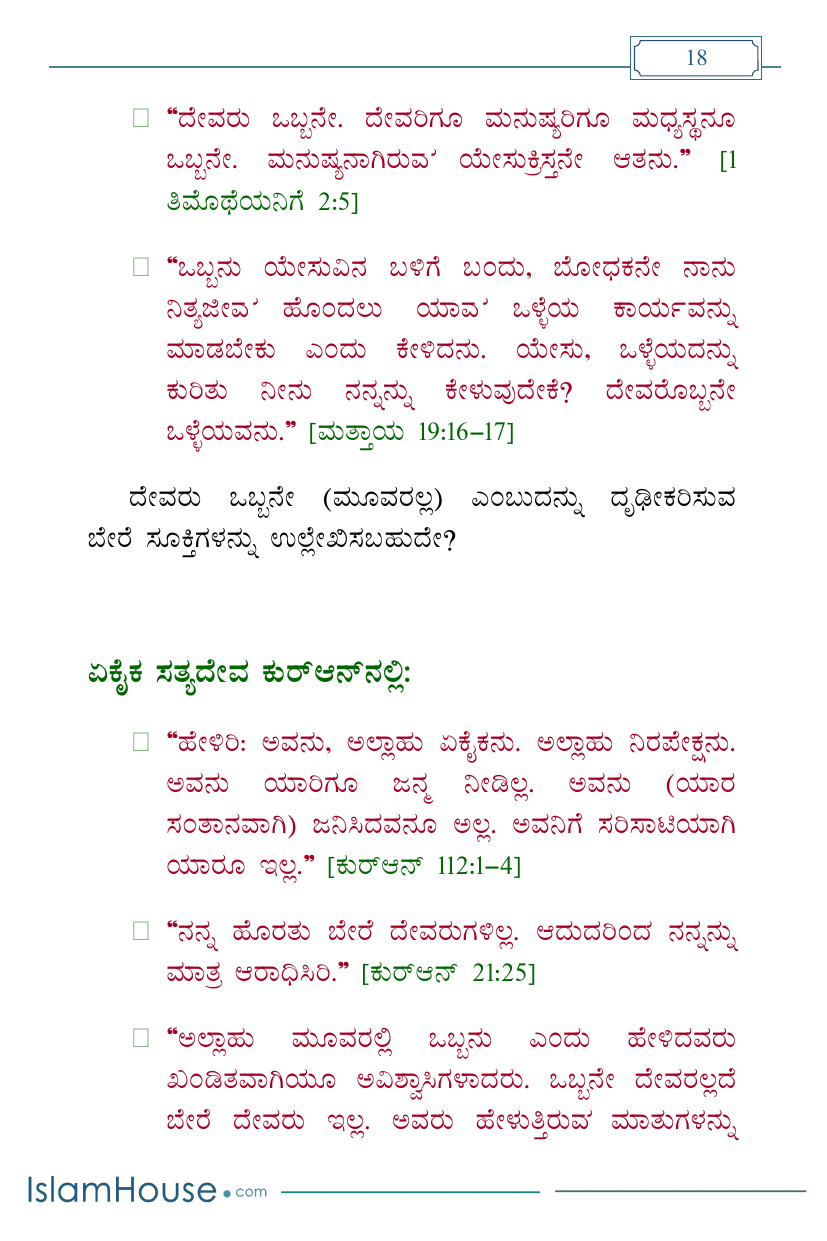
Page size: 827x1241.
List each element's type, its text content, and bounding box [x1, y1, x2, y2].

list “ºÉÃ½j: CªÀ£ÀÄ, C¯ÁèºÀÄ KPÉÊPÀ£ÀÄ. C¯ÁèºÀÄ ¤gÀ¥ÉÃPÀë£ÀÄ. CªÀ£ÀÄ AiÀiÁjUÀÆ d£Àä ¤Ãr®è. CªÀ£ÀÄ (AiÀiÁgÀ ¸ÀAvÁ£ÀªÁV) d¤¹zÀªÀ£ÀÆ C®è. CªÀ¤UÉ ¸Àj¸ÁnAiÀiÁV AiÀiÁgÀÆ E®è.” [PÀÄgïD£ï 112:1-4] [130, 731, 738, 889]
list “M§â£ÀÄ AiÉÄÃ¸ÀÄ«£À §½UÉ §AzÀÄ, ¨ÉÆÃzsÀPÀ£ÉÃ £Á£ÀÄ ¤vÀåfÃªÀ ºÉÆAzÀ®Ä AiÀiÁªÀ M¼ÉîAiÀÄ PÁAiÀÄðªÀ£ÀÄß ªÀiÁqÀ¨ÉÃPÀÄ JAzÀÄ PÉÃ½zÀ£ÀÄ. AiÉÄÃ¸ÀÄ, M¼ÉîAiÀÄzÀ£ÀÄß PÀÄjvÀÄ ¤Ã£ÀÄ £À£Àß£ÀÄß PÉÃ¼ÀÄªÀÅzÉÃPÉ? zÉÃªÀgÉÆ§â£ÉÃ M¼ÉîAiÀÄªÀ£ÀÄ.” [ªÀÄvÁÛAiÀÄ 19:16-17] [130, 256, 738, 455]
list “£À£Àß ºÉÆgÀvÀÄ ¨ÉÃgÉ zÉÃªÀgÀÄUÀ½®è. DzÀÄzÀjAzÀ £À£Àß£ÀÄß ªÀiÁvÀæ DgÁ¢ü¹j.” [PÀÄgïD£ï 21:25] [130, 920, 738, 997]
picture [20, 1171, 541, 1209]
picture [548, 1170, 807, 1208]
list “zÉÃªÀgÀÄ M§â£ÉÃ. zÉÃªÀjUÀÆ ªÀÄ£ÀÄµÀåjUÀÆ ªÀÄzsÀå¸ÀÜ£ÀÆ M§â£ÉÃ. ªÀÄ£ÀÄµÀå£ÁVgÀÄªÀ AiÉÄÃ¸ÀÄQæ¸ÀÛ£ÉÃ DvÀ£ÀÄ.” [1 wªÉÆxÉAiÀÄ¤UÉ 2:5] [130, 107, 738, 225]
text zÉÃªÀgÀÄ M§â£ÉÃ (ªÀÄÆªÀgÀ®è) JA§ÄzÀ£ÀÄß zÀÈrüÃPÀj¸ÀÄªÀ ¨ÉÃgÉ ¸ÀÆQÛUÀ¼À£ÀÄß G¯ÉèÃT¸À§ºÀÄzÉÃ? [89, 486, 738, 562]
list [130, 1027, 738, 1145]
text KPÉÊPÀ ¸ÀvÀåzÉÃªÀ PÀÄgïD£ï£À°è: [89, 659, 738, 700]
